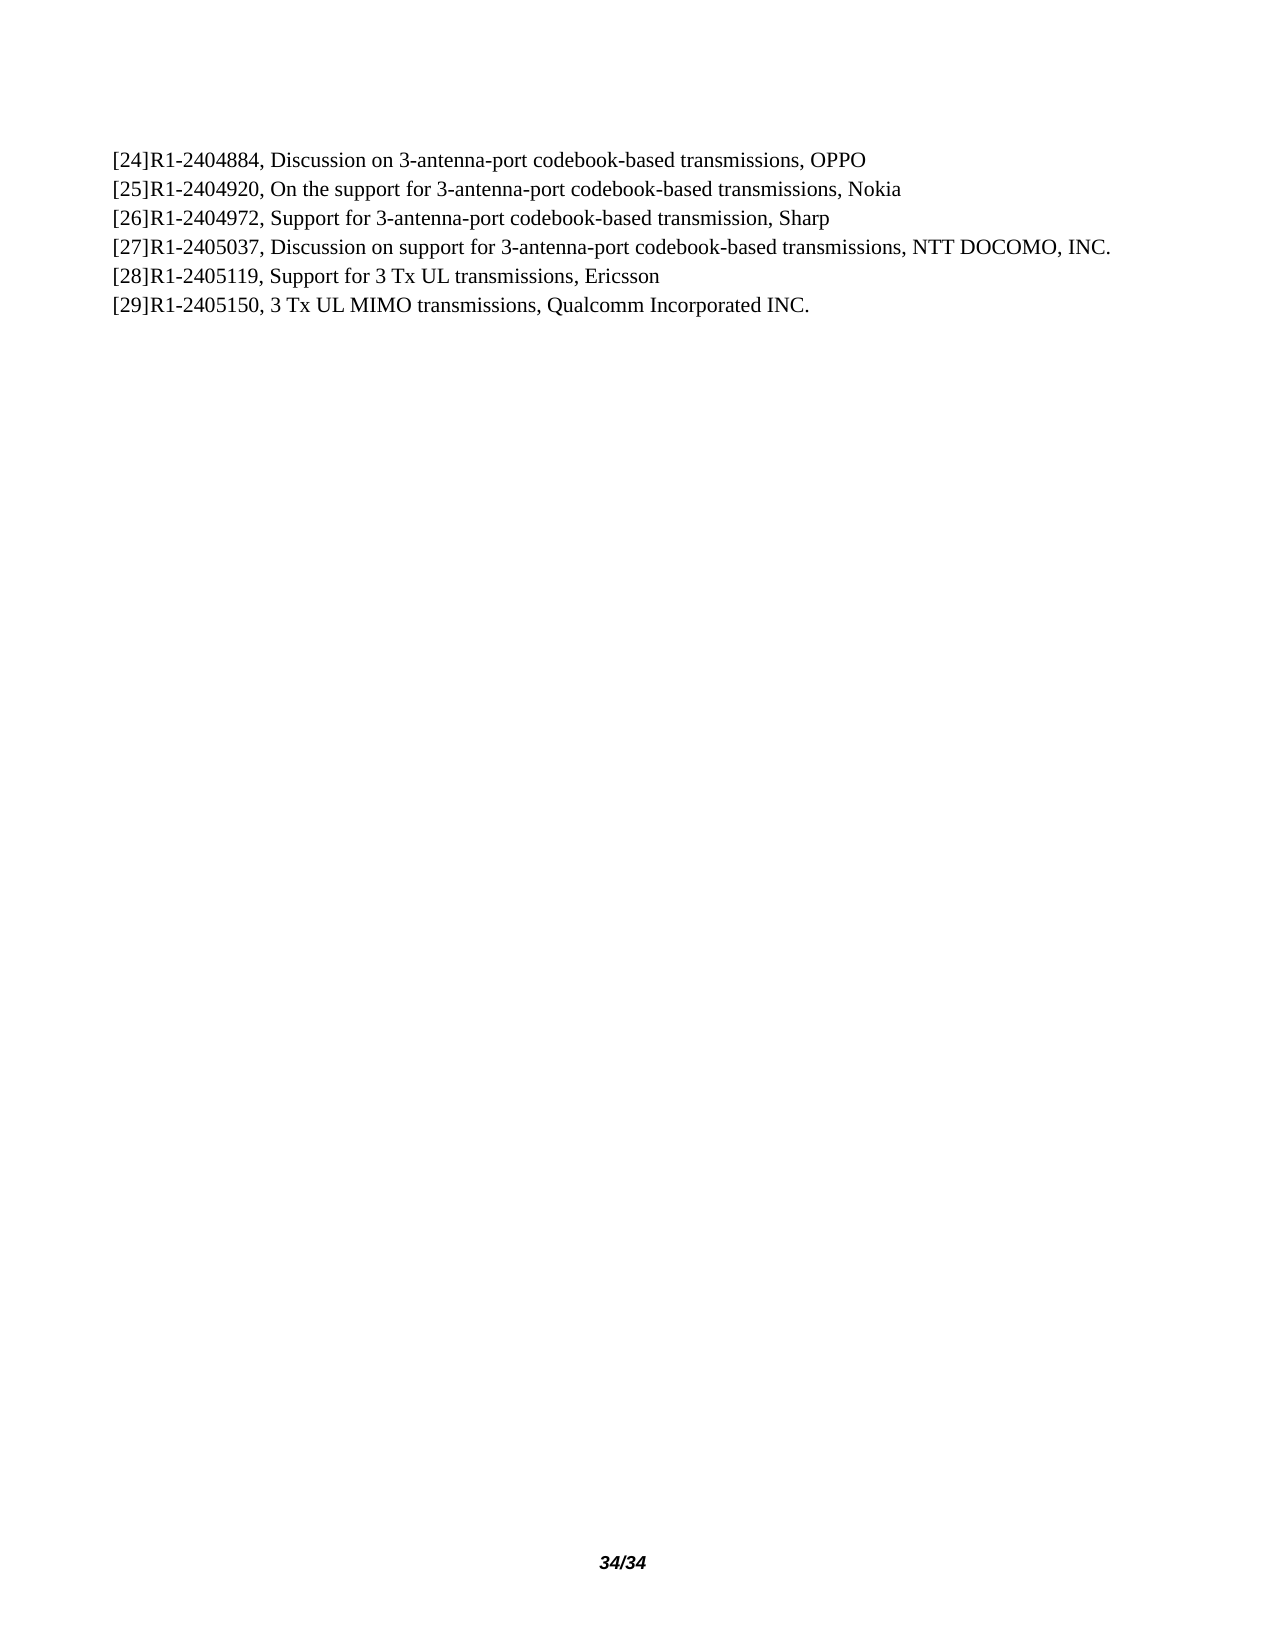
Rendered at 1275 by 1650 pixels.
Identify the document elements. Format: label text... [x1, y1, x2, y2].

list R1-2404972, Support for 3-antenna-port codebook-based transmission, Sharp [112, 205, 1172, 230]
list R1-2404920, On the support for 3-antenna-port codebook-based transmissions, Nokia [112, 176, 1172, 201]
list R1-2405037, Discussion on support for 3-antenna-port codebook-based transmissions, NTT DOCOMO, INC. [112, 234, 1172, 259]
list R1-2405150, 3 Tx UL MIMO transmissions, Qualcomm Incorporated INC. [112, 292, 1172, 317]
list R1-2404884, Discussion on 3-antenna-port codebook-based transmissions, OPPO [112, 147, 1172, 172]
list R1-2405119, Support for 3 Tx UL transmissions, Ericsson [112, 263, 1172, 288]
